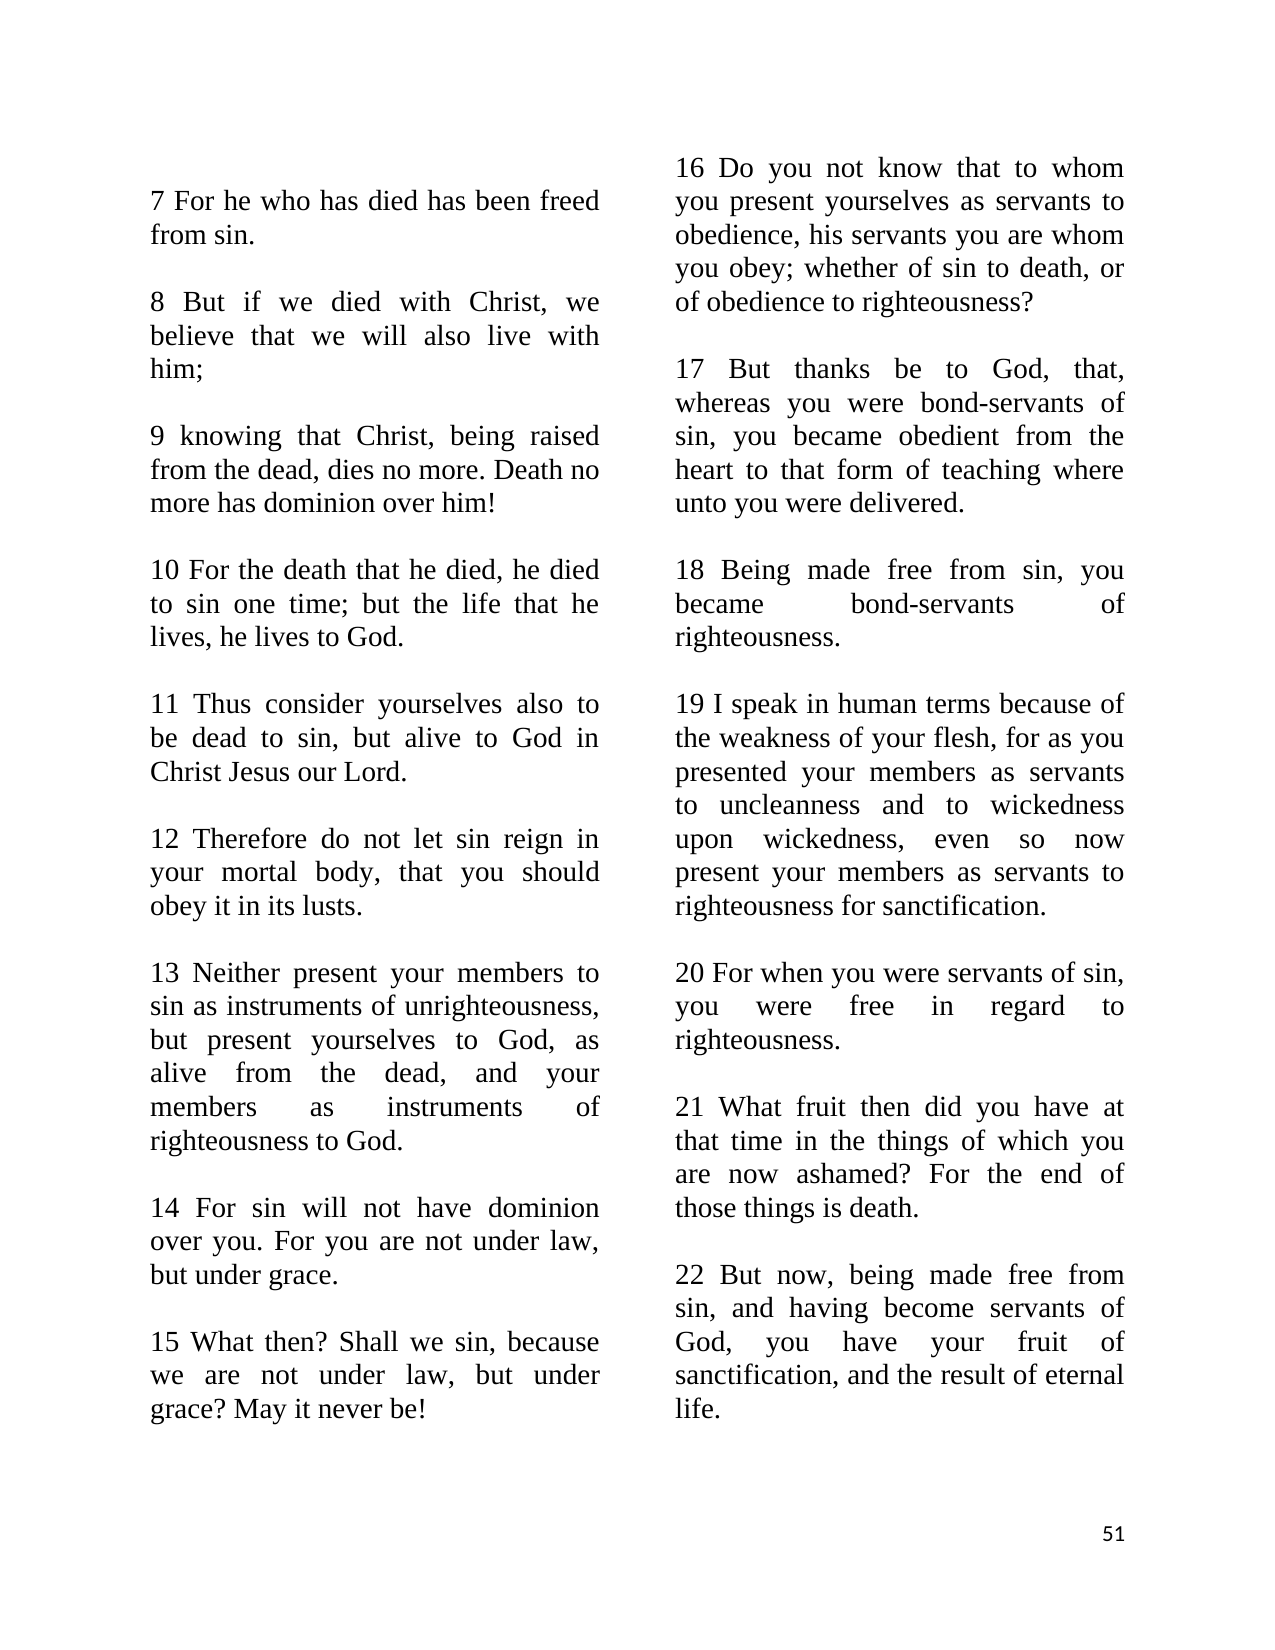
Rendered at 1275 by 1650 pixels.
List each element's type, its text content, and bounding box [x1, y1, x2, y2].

text 22 But now, being made free from sin, and having become servants of God, you have your fruit of sanctification, and the result of eternal life. [675, 1257, 1125, 1424]
text 9 knowing that Christ, being raised from the dead, dies no more. Death no more has dominion over him! [150, 418, 600, 519]
text 7 For he who has died has been freed from sin. [150, 183, 600, 251]
text 20 For when you were servants of sin, you were free in regard to righteousness. [675, 955, 1125, 1056]
text 14 For sin will not have dominion over you. For you are not under law, but under grace. [150, 1190, 600, 1290]
text 21 What fruit then did you have at that time in the things of which you are now ashamed? For the end of those things is death. [675, 1089, 1125, 1223]
text 12 Therefore do not let sin reign in your mortal body, that you should obey it in its lusts. [150, 821, 600, 921]
text 11 Thus consider yourselves also to be dead to sin, but alive to God in Christ Jesus our Lord. [150, 687, 600, 787]
text 10 For the death that he died, he died to sin one time; but the life that he lives, he lives to God. [150, 552, 600, 653]
text 18 Being made free from sin, you became bond-servants of righteousness. [675, 552, 1125, 653]
text 13 Neither present your members to sin as instruments of unrighteousness, but present yourselves to God, as alive from the dead, and your members as instruments of righteousness to God. [150, 955, 600, 1156]
text 8 But if we died with Christ, we believe that we will also live with him; [150, 284, 600, 385]
text 15 What then? Shall we sin, because we are not under law, but under grace? May it never be! [150, 1324, 600, 1424]
text 17 But thanks be to God, that, whereas you were bond-servants of sin, you became obedient from the heart to that form of teaching where unto you were delivered. [675, 351, 1125, 519]
text 16 Do you not know that to whom you present yourselves as servants to obedience, his servants you are whom you obey; whether of sin to death, or of obedience to righteousness? [675, 150, 1125, 318]
text 19 I speak in human terms because of the weakness of your flesh, for as you presented your members as servants to uncleanness and to wickedness upon wickedness, even so now present your members as servants to righteousness for sanctification. [675, 687, 1125, 921]
